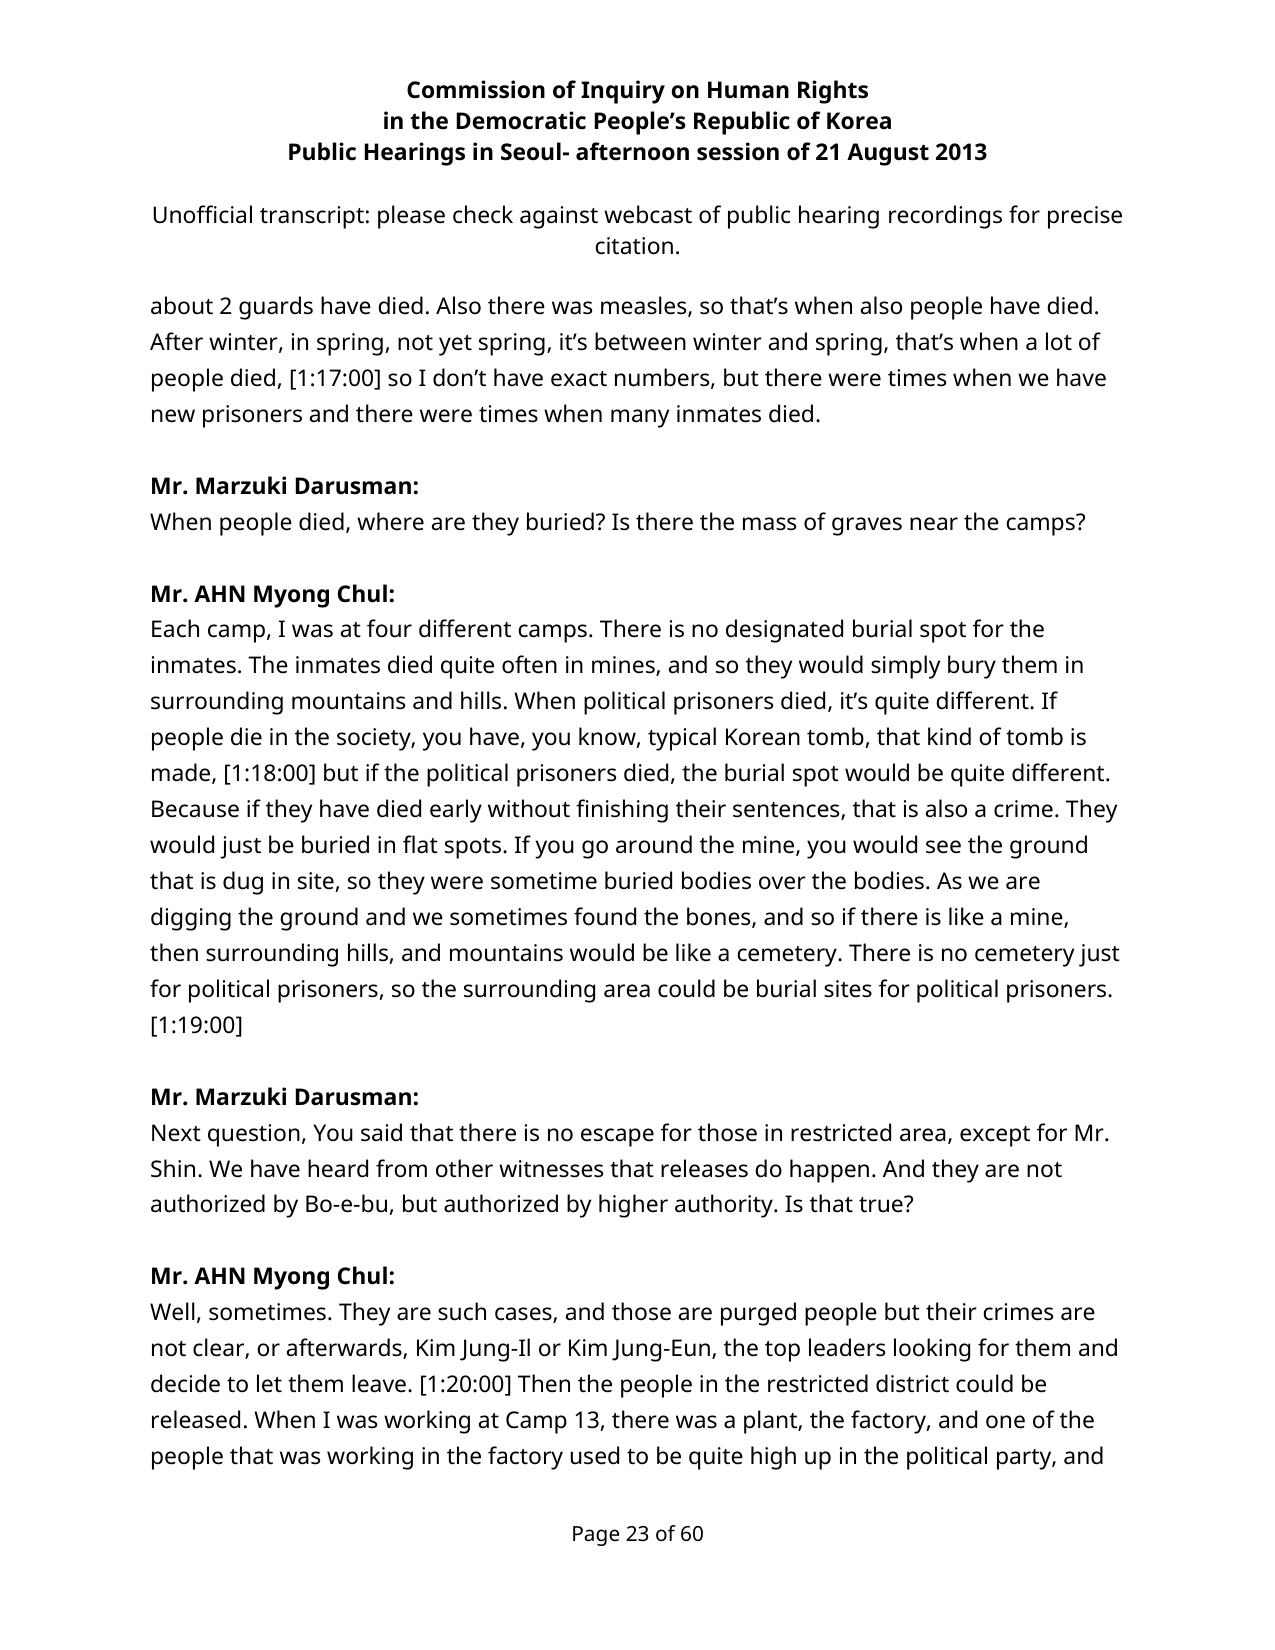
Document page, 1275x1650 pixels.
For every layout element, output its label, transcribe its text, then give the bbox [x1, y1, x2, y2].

text When people died, where are they buried? Is there the mass of graves near the camps? [150, 506, 1125, 537]
text Mr. AHN Myong Chul: [150, 577, 1125, 609]
text Mr. Marzuki Darusman: [150, 470, 1125, 501]
text Mr. Marzuki Darusman: [150, 1081, 1125, 1112]
text Each camp, I was at four different camps. There is no designated burial spot for the inmates. The inmates died quite often in mines, and so they would simply bury them in surrounding mountains and hills. When political prisoners died, it’s quite different. If people die in the society, you have, you know, typical Korean tomb, that kind of tomb is made, [1:18:00] but if the political prisoners died, the burial spot would be quite different. Because if they have died early without finishing their sentences, that is also a crime. They would just be buried in flat spots. If you go around the mine, you would see the ground that is dug in site, so they were sometime buried bodies over the bodies. As we are digging the ground and we sometimes found the bones, and so if there is like a mine, then surrounding hills, and mountains would be like a cemetery. There is no cemetery just for political prisoners, so the surrounding area could be burial sites for political prisoners. [1:19:00] [150, 613, 1125, 1040]
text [150, 1296, 1125, 1471]
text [150, 290, 1125, 429]
text Mr. AHN Myong Chul: [150, 1260, 1125, 1292]
text Next question, You said that there is no escape for those in restricted area, except for Mr. Shin. We have heard from other witnesses that releases do happen. And they are not authorized by Bo-e-bu, but authorized by higher authority. Is that true? [150, 1117, 1125, 1220]
